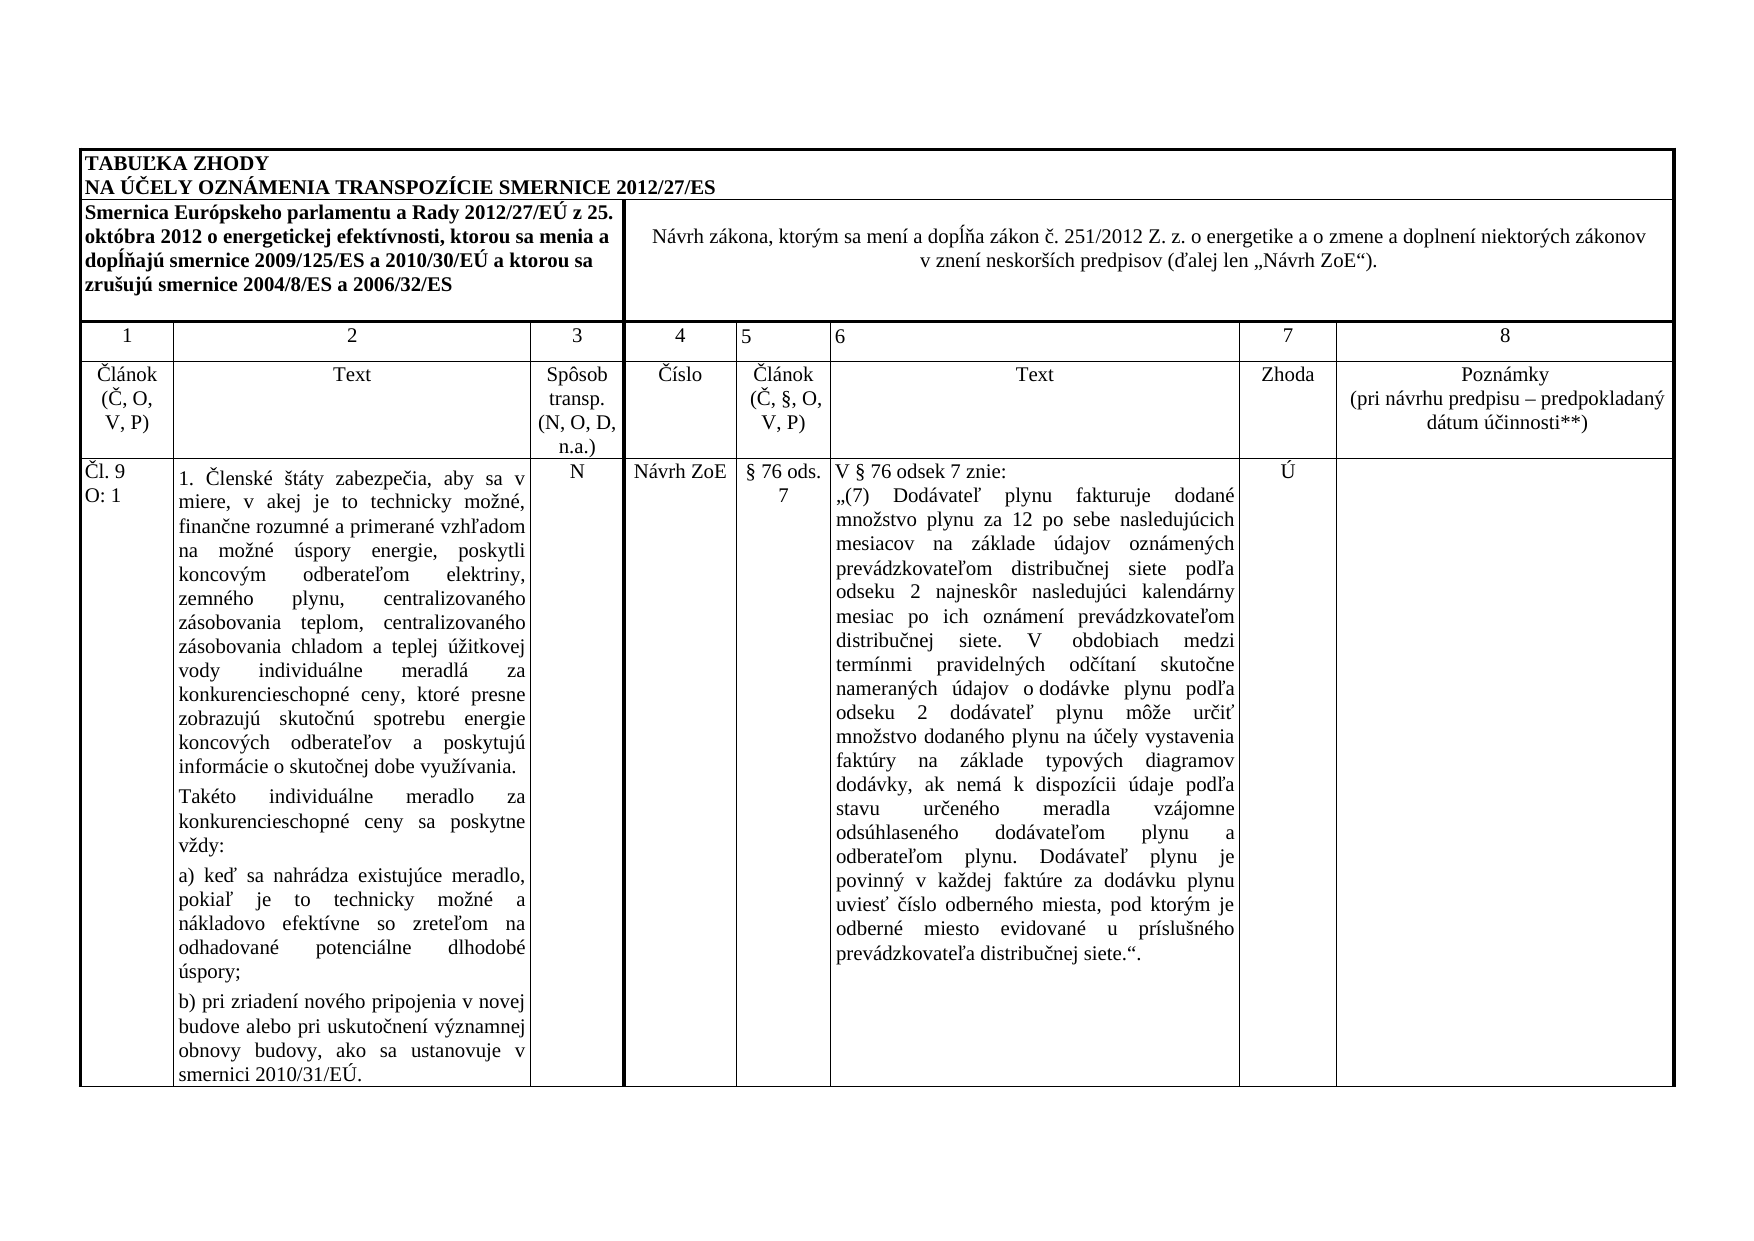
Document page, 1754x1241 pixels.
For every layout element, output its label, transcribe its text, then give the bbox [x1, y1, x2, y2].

table_cell N [531, 459, 622, 1086]
table_cell 5 [737, 323, 830, 361]
table_cell Ú [1240, 459, 1336, 1086]
table_cell Článok (Č, §, O, V, P) [737, 362, 830, 458]
table_cell 7 [1240, 323, 1336, 361]
table_cell [1337, 459, 1672, 1086]
table_cell § 76 ods. 7 [737, 459, 830, 1086]
table_cell Smernica Európskeho parlamentu a Rady 2012/27/EÚ z 25. októbra 2012 o energetickej efektívnosti, ktorou sa menia a dopĺňajú smernice 2009/125/ES a 2010/30/EÚ a ktorou sa zrušujú smernice 2004/8/ES a 2006/32/ES [82, 200, 622, 320]
table_cell 1. Členské štáty zabezpečia, aby sa v miere, v akej je to technicky možné, finančne rozumné a primerané vzhľadom na možné úspory energie, poskytli koncovým odberateľom elektriny, zemného plynu, centralizovaného zásobovania teplom, centralizovaného zásobovania chladom a teplej úžitkovej vody individuálne meradlá za konkurencieschopné ceny, ktoré presne zobrazujú skutočnú spotrebu energie koncových odberateľov a poskytujú informácie o skutočnej dobe využívania. Takéto individuálne meradlo za konkurencieschopné ceny sa poskytne vždy: a) keď sa nahrádza existujúce meradlo, pokiaľ je to technicky možné a nákladovo efektívne so zreteľom na odhadované potenciálne dlhodobé úspory; b) pri zriadení nového pripojenia v novej budove alebo pri uskutočnení významnej obnovy budovy, ako sa ustanovuje v smernici 2010/31/EÚ. [174, 459, 530, 1086]
table_cell Návrh ZoE [626, 459, 736, 1086]
table_cell Poznámky (pri návrhu predpisu – predpokladaný dátum účinnosti**) [1337, 362, 1672, 458]
table_cell Návrh zákona, ktorým sa mení a dopĺňa zákon č. 251/2012 Z. z. o energetike a o zmene a doplnení niektorých zákonov v znení neskorších predpisov (ďalej len „Návrh ZoE“). [626, 200, 1672, 320]
table_cell V § 76 odsek 7 znie: „(7) Dodávateľ plynu fakturuje dodané množstvo plynu za 12 po sebe nasledujúcich mesiacov na základe údajov oznámených prevádzkovateľom distribučnej siete podľa odseku 2 najneskôr nasledujúci kalendárny mesiac po ich oznámení prevádzkovateľom distribučnej siete. V obdobiach medzi termínmi pravidelných odčítaní skutočne nameraných údajov o dodávke plynu podľa odseku 2 dodávateľ plynu môže určiť množstvo dodaného plynu na účely vystavenia faktúry na základe typových diagramov dodávky, ak nemá k dispozícii údaje podľa stavu určeného meradla vzájomne odsúhlaseného dodávateľom plynu a odberateľom plynu. Dodávateľ plynu je povinný v každej faktúre za dodávku plynu uviesť číslo odberného miesta, pod ktorým je odberné miesto evidované u príslušného prevádzkovateľa distribučnej siete.“. [831, 459, 1239, 1086]
table_cell 4 [626, 323, 736, 361]
table_cell 3 [531, 323, 622, 361]
table_cell 1 [82, 323, 173, 361]
table_cell 2 [174, 323, 530, 361]
table_cell Text [831, 362, 1239, 458]
table_header Tabuľka ZHODY NA ÚČELY OZNÁMENIA TRANSPOZÍCIE SMERNICE 2012/27/ES [82, 151, 1672, 199]
table_cell Spôsob transp. (N, O, D, n.a.) [531, 362, 622, 458]
table_cell Číslo [626, 362, 736, 458]
table_cell Zhoda [1240, 362, 1336, 458]
table_cell 6 [831, 323, 1239, 361]
table_cell Čl. 9 O: 1 [82, 459, 173, 1086]
table_cell Článok (Č, O, V, P) [82, 362, 173, 458]
table_cell 8 [1337, 323, 1672, 361]
table_cell Text [174, 362, 530, 458]
